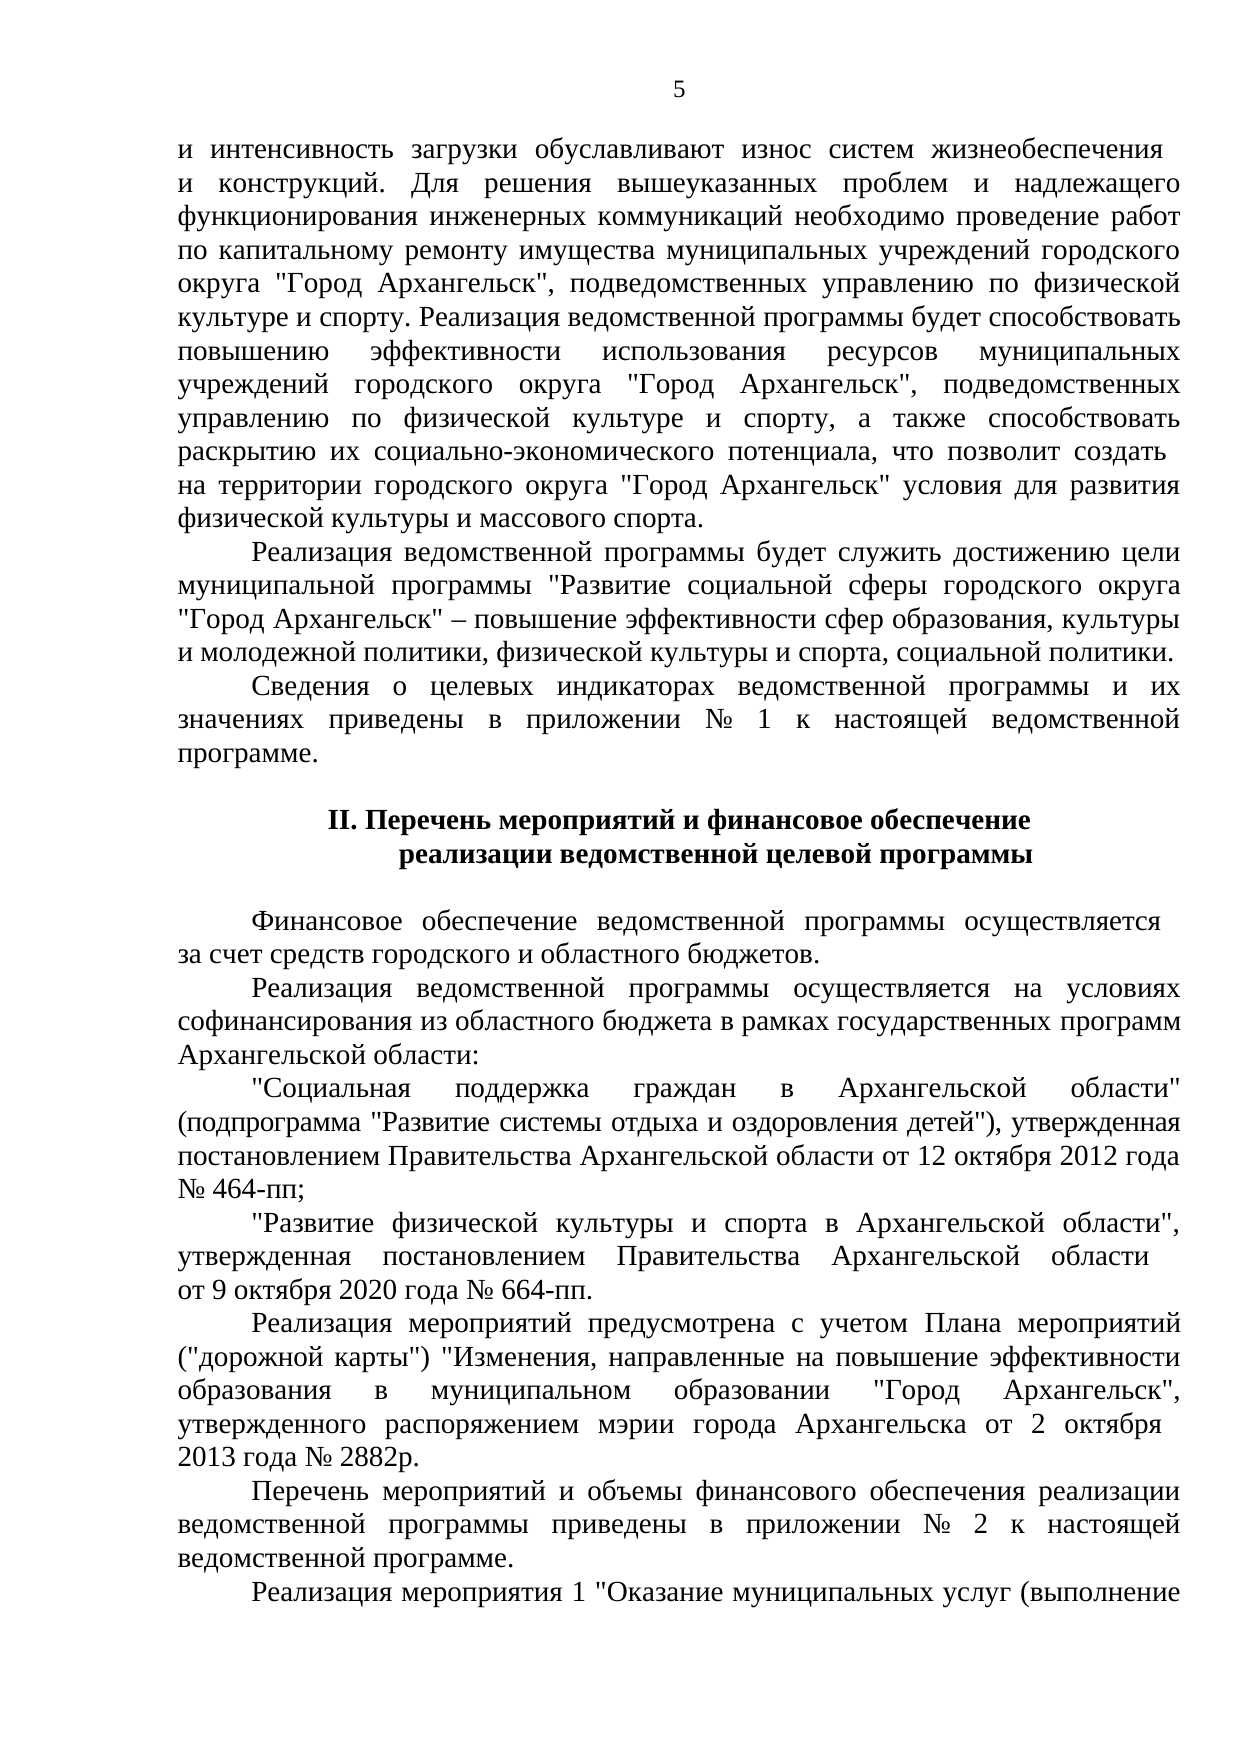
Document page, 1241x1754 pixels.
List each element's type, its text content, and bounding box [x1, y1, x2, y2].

text "Социальная поддержка граждан в Архангельской области" (подпрограмма "Развитие системы отдыха и оздоровления детей"), утвержденная постановлением Правительства Архангельской области от 12 октября 2012 года № 464-пп; [177, 1071, 1181, 1205]
text "Развитие физической культуры и спорта в Архангельской области", утвержденная постановлением Правительства Архангельской области от 9 октября 2020 года № 664-пп. [177, 1205, 1181, 1305]
text Финансовое обеспечение ведомственной программы осуществляется за счет средств городского и областного бюджетов. [177, 903, 1181, 970]
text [177, 131, 1181, 534]
text Перечень мероприятий и объемы финансового обеспечения реализации ведомственной программы приведены в приложении № 2 к настоящей ведомственной программе. [177, 1473, 1181, 1574]
text Реализация мероприятий предусмотрена с учетом Плана мероприятий ("дорожной карты") "Изменения, направленные на повышение эффективности образования в муниципальном образовании "Город Архангельск", утвержденного распоряжением мэрии города Архангельска от 2 октября 2013 года № 2882р. [177, 1305, 1181, 1473]
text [177, 1574, 1181, 1607]
text Сведения о целевых индикаторах ведомственной программы и их значениях приведены в приложении № 1 к настоящей ведомственной программе. [177, 668, 1181, 769]
text II. Перечень мероприятий и финансовое обеспечение [177, 802, 1181, 836]
text Реализация ведомственной программы осуществляется на условиях софинансирования из областного бюджета в рамках государственных программ Архангельской области: [177, 970, 1181, 1071]
text реализации ведомственной целевой программы [177, 836, 1181, 869]
text Реализация ведомственной программы будет служить достижению цели муниципальной программы "Развитие социальной сферы городского округа "Город Архангельск" – повышение эффективности сфер образования, культуры и молодежной политики, физической культуры и спорта, социальной политики. [177, 534, 1181, 668]
